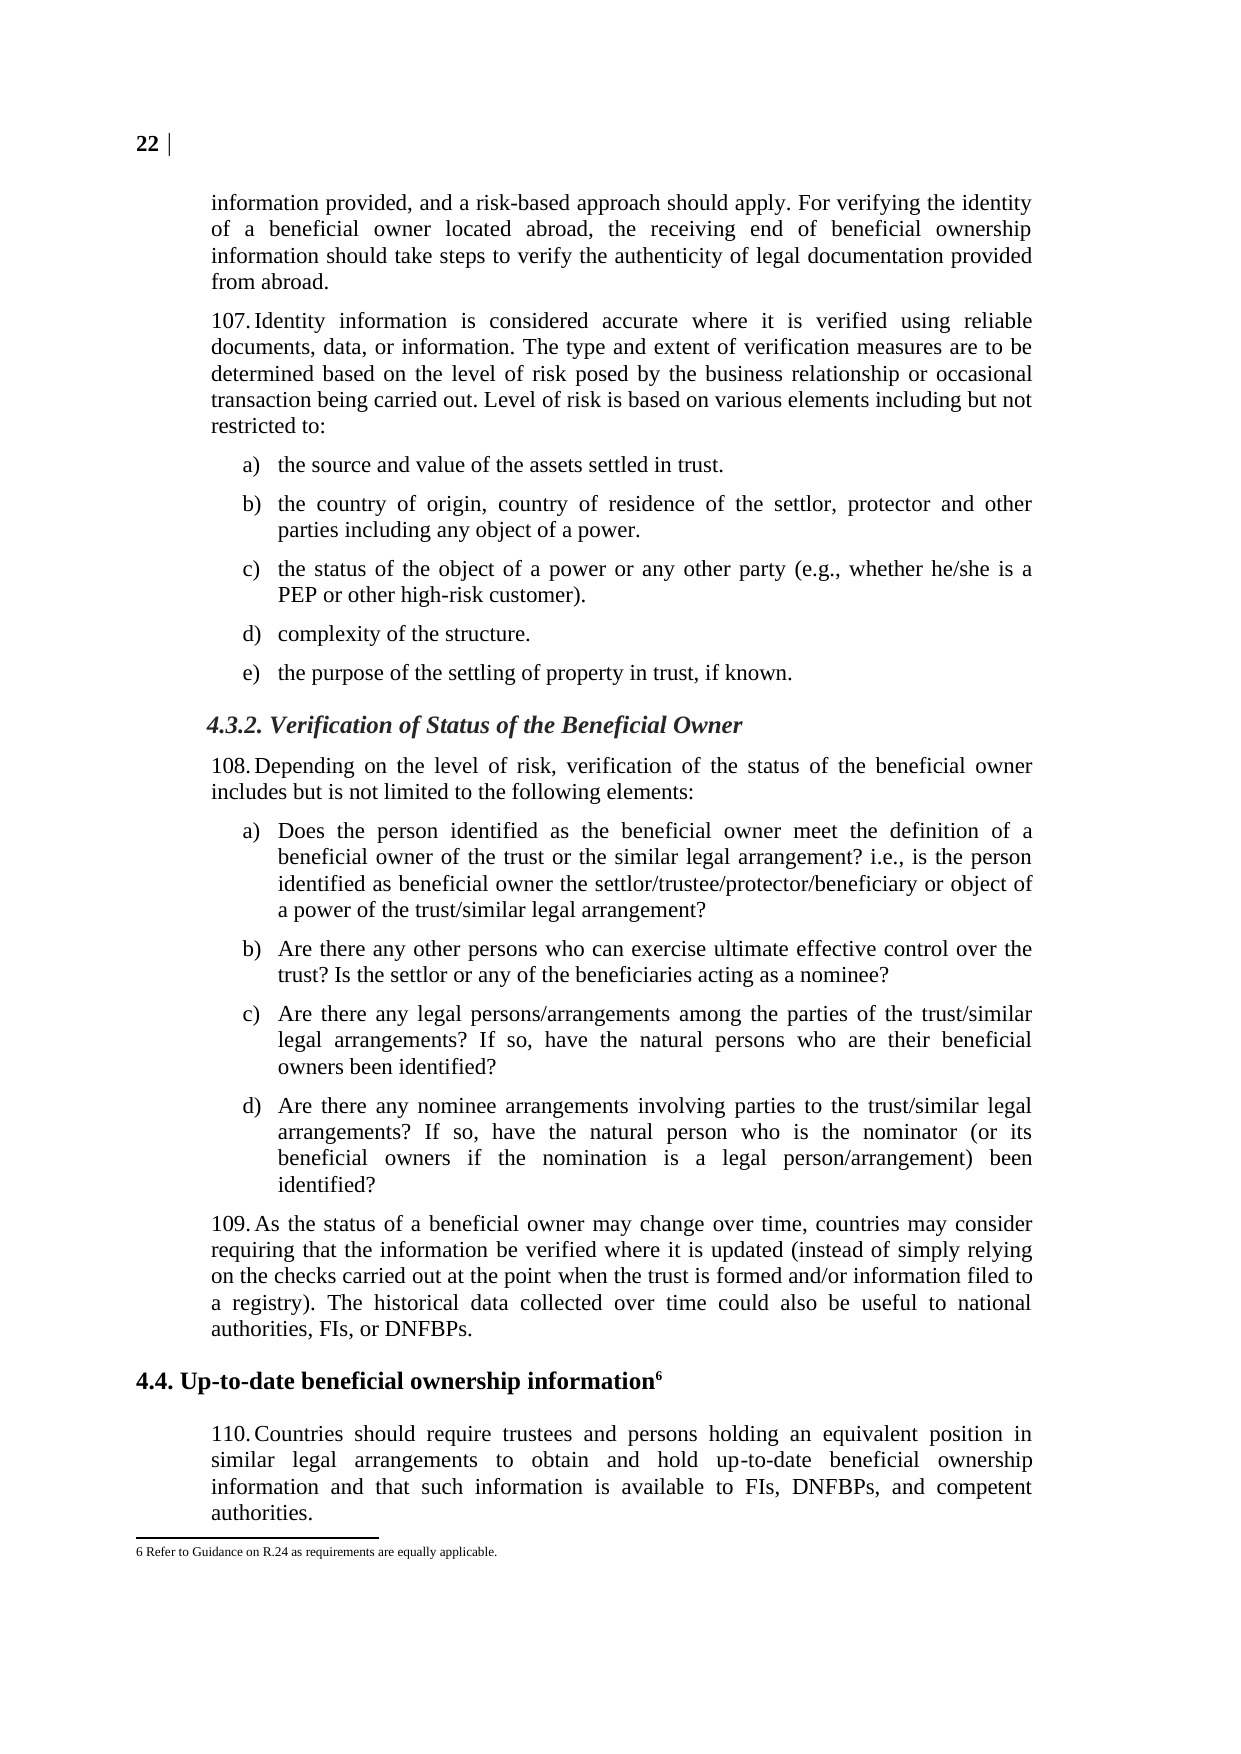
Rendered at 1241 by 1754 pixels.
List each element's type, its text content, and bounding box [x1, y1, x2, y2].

list Are there any nominee arrangements involving parties to the trust/similar legal arrangements? If so, have the natural person who is the nominator (or its beneficial owners if the nomination is a legal person/arrangement) been identified? [242, 1092, 1033, 1197]
list complexity of the structure. [242, 620, 1033, 647]
subtitle Verification of Status of the Beneficial Owner [207, 711, 1033, 739]
text Identity information is considered accurate where it is verified using reliable documents, data, or information. The type and extent of verification measures are to be determined based on the level of risk posed by the business relationship or occasional transaction being carried out. Level of risk is based on various elements including but not restricted to: [211, 307, 1033, 439]
text As the status of a beneficial owner may change over time, countries may consider requiring that the information be verified where it is updated (instead of simply relying on the checks carried out at the point when the trust is formed and/or information filed to a registry). The historical data collected over time could also be useful to national authorities, FIs, or DNFBPs. [211, 1210, 1033, 1341]
text Countries should require trustees and persons holding an equivalent position in similar legal arrangements to obtain and hold up-to-date beneficial ownership information and that such information is available to FIs, DNFBPs, and competent authorities. [211, 1420, 1033, 1526]
list the source and value of the assets settled in trust. [242, 451, 1033, 477]
text Depending on the level of risk, verification of the status of the beneficial owner includes but is not limited to the following elements: [211, 752, 1033, 804]
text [211, 189, 1033, 294]
subtitle Up-to-date beneficial ownership information [136, 1366, 1033, 1395]
list the country of origin, country of residence of the settlor, protector and other parties including any object of a power. [242, 490, 1033, 543]
list Are there any legal persons/arrangements among the parties of the trust/similar legal arrangements? If so, have the natural persons who are their beneficial owners been identified? [242, 1000, 1033, 1079]
list Are there any other persons who can exercise ultimate effective control over the trust? Is the settlor or any of the beneficiaries acting as a nominee? [242, 935, 1033, 988]
list Does the person identified as the beneficial owner meet the definition of a beneficial owner of the trust or the similar legal arrangement? i.e., is the person identified as beneficial owner the settlor/trustee/protector/beneficiary or object of a power of the trust/similar legal arrangement? [242, 817, 1033, 922]
list the purpose of the settling of property in trust, if known. [242, 659, 1033, 686]
list the status of the object of a power or any other party (e.g., whether he/she is a PEP or other high-risk customer). [242, 555, 1033, 608]
